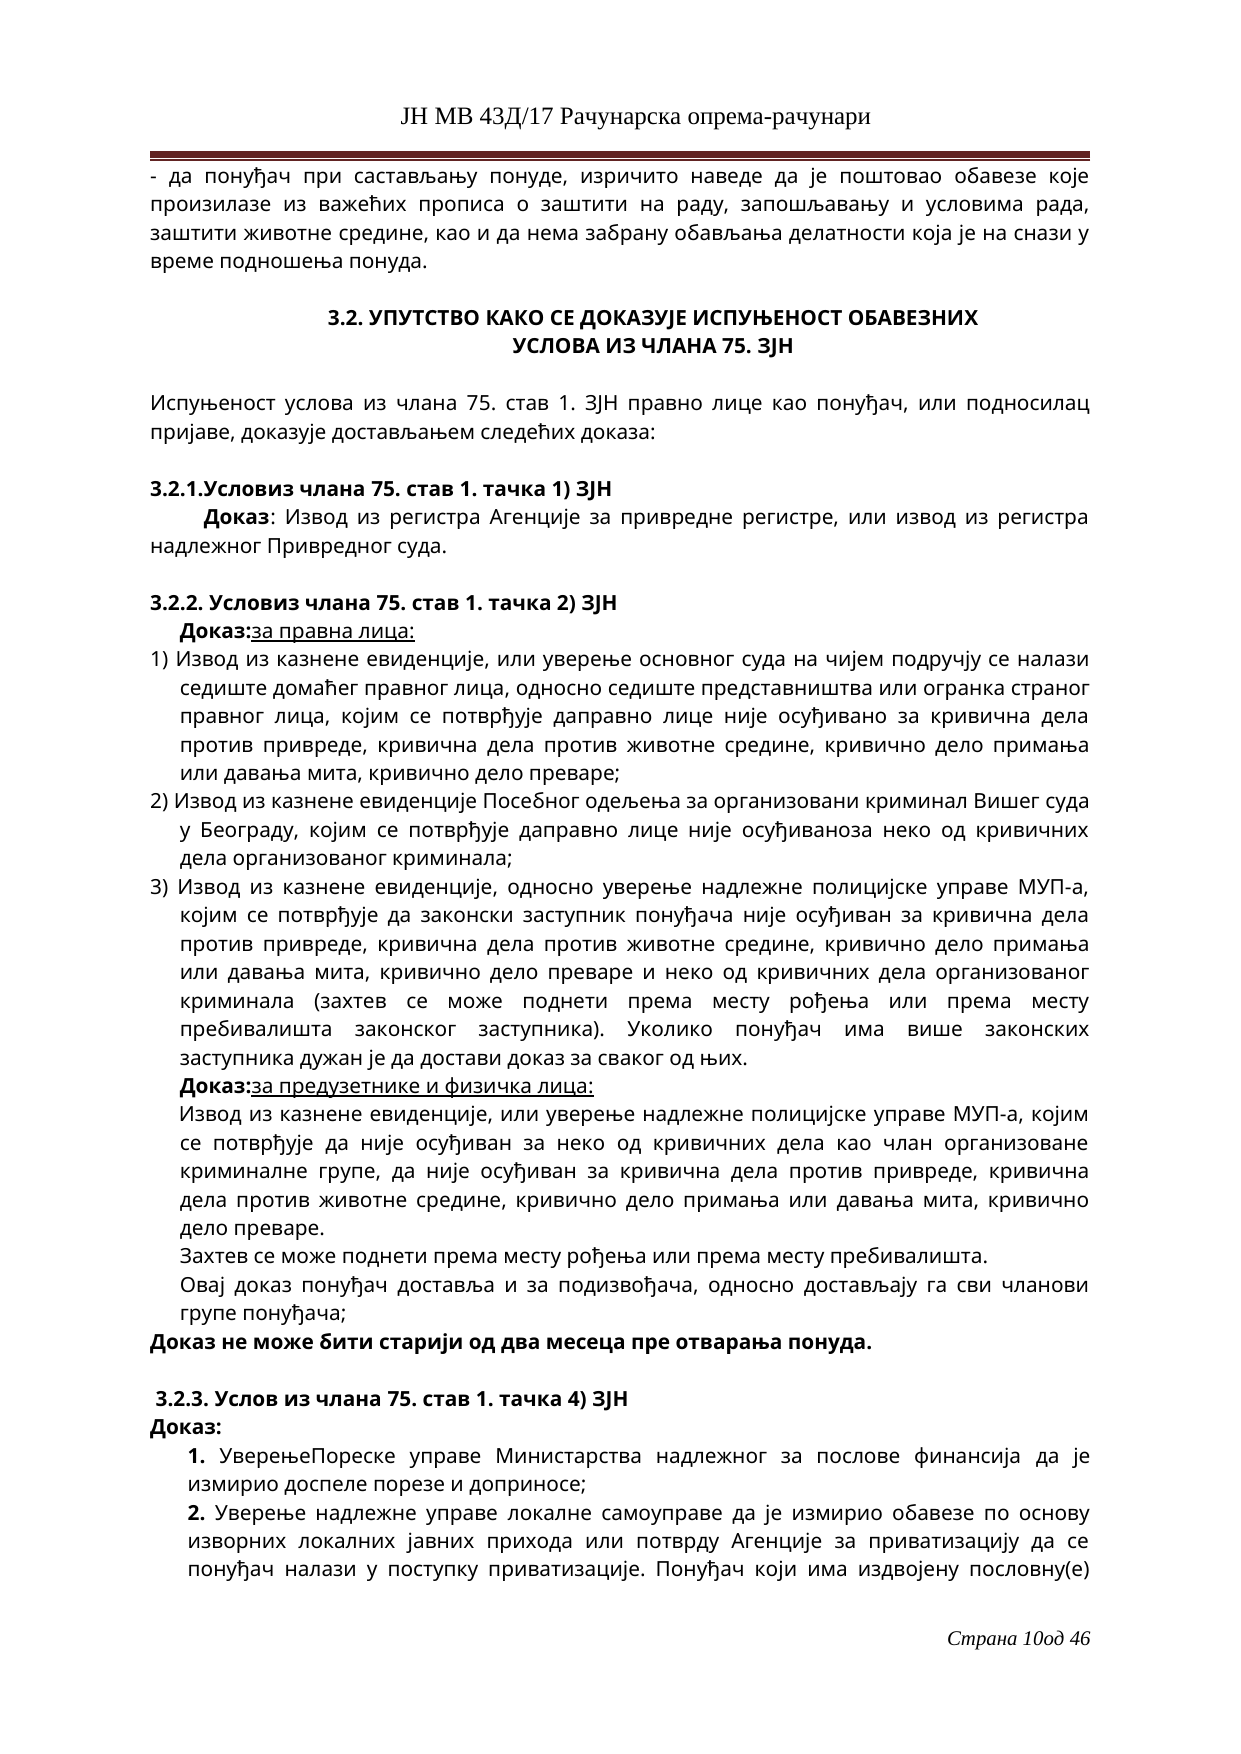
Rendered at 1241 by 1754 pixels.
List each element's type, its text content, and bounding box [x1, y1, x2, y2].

list Овај доказ понуђач доставља и за подизвођача, односно достављају га сви чланови групе понуђача; [179, 1270, 1090, 1327]
list 2) Извод из казнене евиденције Посебног одељења за организовани криминал Вишег суда у Београду, којим се потврђује даправно лице није осуђиваноза неко од кривичних дела организованог криминала; [150, 787, 1090, 872]
text 3.2. УПУТСТВО КАКО СЕ ДОКАЗУЈЕ ИСПУЊЕНОСТ ОБАВЕЗНИХ [216, 303, 1090, 332]
text 3.2.3. Услов из члана 75. став 1. тачка 4) ЗЈН [150, 1384, 1090, 1412]
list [187, 1498, 1090, 1583]
list 1. УверењеПореске управе Министарства надлежног за послове финансија да је измирио доспеле порезе и доприносе; [187, 1441, 1090, 1498]
text 3.2.2. Условиз члана 75. став 1. тачка 2) ЗЈН [150, 588, 1090, 616]
text Испуњеност услова из члана 75. став 1. ЗЈН правно лице као понуђач, или подносилац пријаве, доказује достављањем следећих доказа: [150, 388, 1090, 445]
list Доказ: Извод из регистра Агенције за привредне регистре, или извод из регистра надлежног Привредног суда. [150, 502, 1090, 559]
list 3) Извод из казнене евиденције, односно уверење надлежне полицијске управе МУП-а, којим се потврђује да законски заступник понуђача није осуђиван за кривична дела против привреде, кривична дела против животне средине, кривично дело примања или давања мита, кривично дело преваре и неко од кривичних дела организованог криминала (захтев се може поднети према месту рођења или према месту пребивалишта законског заступника). Уколико понуђач има више законских заступника дужан је да достави доказ за сваког од њих. [150, 872, 1090, 1071]
text - да понуђач при састављању понуде, изричито наведе да је поштовао обавезе које произилазе из важећих прописа о заштити на раду, запошљавању и условима рада, заштити животне средине, као и да нема забрану обављања делатности која је на снази у време подношења понуда. [150, 161, 1090, 274]
text УСЛОВА ИЗ ЧЛАНА 75. ЗЈН [216, 332, 1090, 360]
list Извод из казнене евиденције, или уверење надлежне полицијске управе МУП-а, којим се потврђује да није осуђиван за неко од кривичних дела као члан организоване криминалне групе, да није осуђиван за кривична дела против привреде, кривична дела против животне средине, кривично дело примања или давања мита, кривично дело преваре. [150, 1099, 1090, 1242]
list Доказ:за предузетнике и физичка лица: [150, 1071, 1090, 1099]
text 3.2.1.Условиз члана 75. став 1. тачка 1) ЗЈН [150, 474, 1090, 502]
list Доказ не може бити старији од два месеца пре отварања понуда. [150, 1327, 1090, 1355]
list 1) Извод из казнене евиденције, или уверењe основног суда на чијем подручју се налази седиште домаћег правног лица, односно седиште представништва или огранка страног правног лица, којим се потврђује даправно лице није осуђивано за кривична дела против привреде, кривична дела против животне средине, кривично дело примања или давања мита, кривично дело преваре; [150, 644, 1090, 787]
text Доказ: [150, 1412, 1090, 1441]
list Захтев се може поднети према месту рођења или према месту пребивалишта. [179, 1242, 1090, 1270]
text Доказ:за правна лица: [150, 616, 1090, 644]
